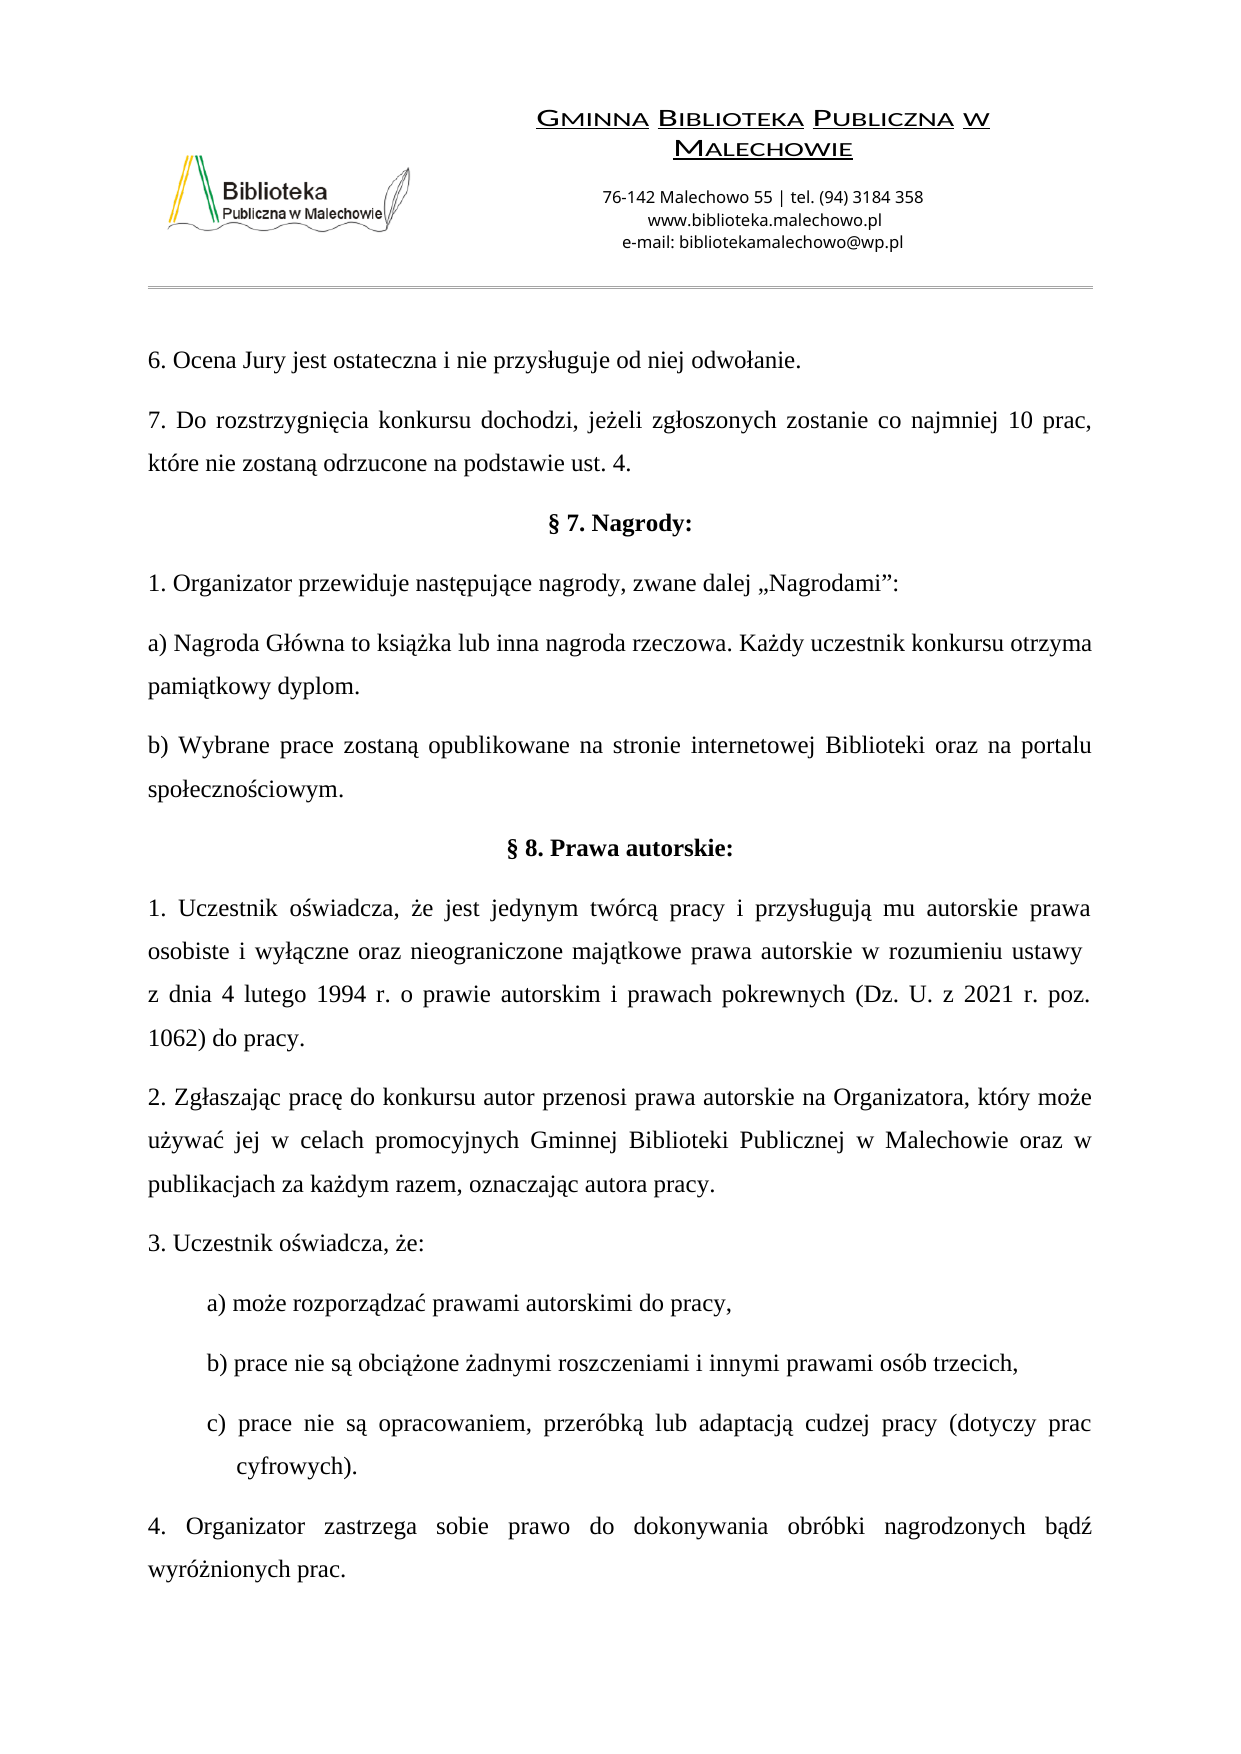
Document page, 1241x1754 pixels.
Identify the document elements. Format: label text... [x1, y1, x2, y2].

text 6. Ocena Jury jest ostateczna i nie przysługuje od niej odwołanie. [148, 345, 1093, 374]
text a) Nagroda Główna to książka lub inna nagroda rzeczowa. Każdy uczestnik konkursu otrzyma pamiątkowy dyplom. [148, 628, 1093, 699]
text 4. Organizator zastrzega sobie prawo do dokonywania obróbki nagrodzonych bądź wyróżnionych prac. [148, 1511, 1093, 1583]
text 1. Uczestnik oświadcza, że jest jedynym twórcą pracy i przysługują mu autorskie prawa osobiste i wyłączne oraz nieograniczone majątkowe prawa autorskie w rozumieniu ustawy z dnia 4 lutego 1994 r. o prawie autorskim i prawach pokrewnych (Dz. U. z 2021 r. poz. 1062) do pracy. [148, 893, 1093, 1051]
text § 8. Prawa autorskie: [148, 833, 1093, 862]
text b) Wybrane prace zostaną opublikowane na stronie internetowej Biblioteki oraz na portalu społecznościowym. [148, 731, 1093, 802]
picture [159, 151, 422, 234]
text 2. Zgłaszając pracę do konkursu autor przenosi prawa autorskie na Organizatora, który może używać jej w celach promocyjnych Gminnej Biblioteki Publicznej w Malechowie oraz w publikacjach za każdym razem, oznaczając autora pracy. [148, 1082, 1093, 1197]
text a) może rozporządzać prawami autorskimi do pracy, [207, 1288, 1093, 1317]
text c) prace nie są opracowaniem, przeróbką lub adaptacją cudzej pracy (dotyczy prac cyfrowych). [207, 1408, 1093, 1480]
text 7. Do rozstrzygnięcia konkursu dochodzi, jeżeli zgłoszonych zostanie co najmniej 10 prac, które nie zostaną odrzucone na podstawie ust. 4. [148, 405, 1093, 477]
text b) prace nie są obciążone żadnymi roszczeniami i innymi prawami osób trzecich, [207, 1348, 1093, 1377]
text 3. Uczestnik oświadcza, że: [148, 1228, 1093, 1257]
text 1. Organizator przewiduje następujące nagrody, zwane dalej „Nagrodami”: [148, 568, 1093, 597]
text § 7. Nagrody: [148, 508, 1093, 537]
